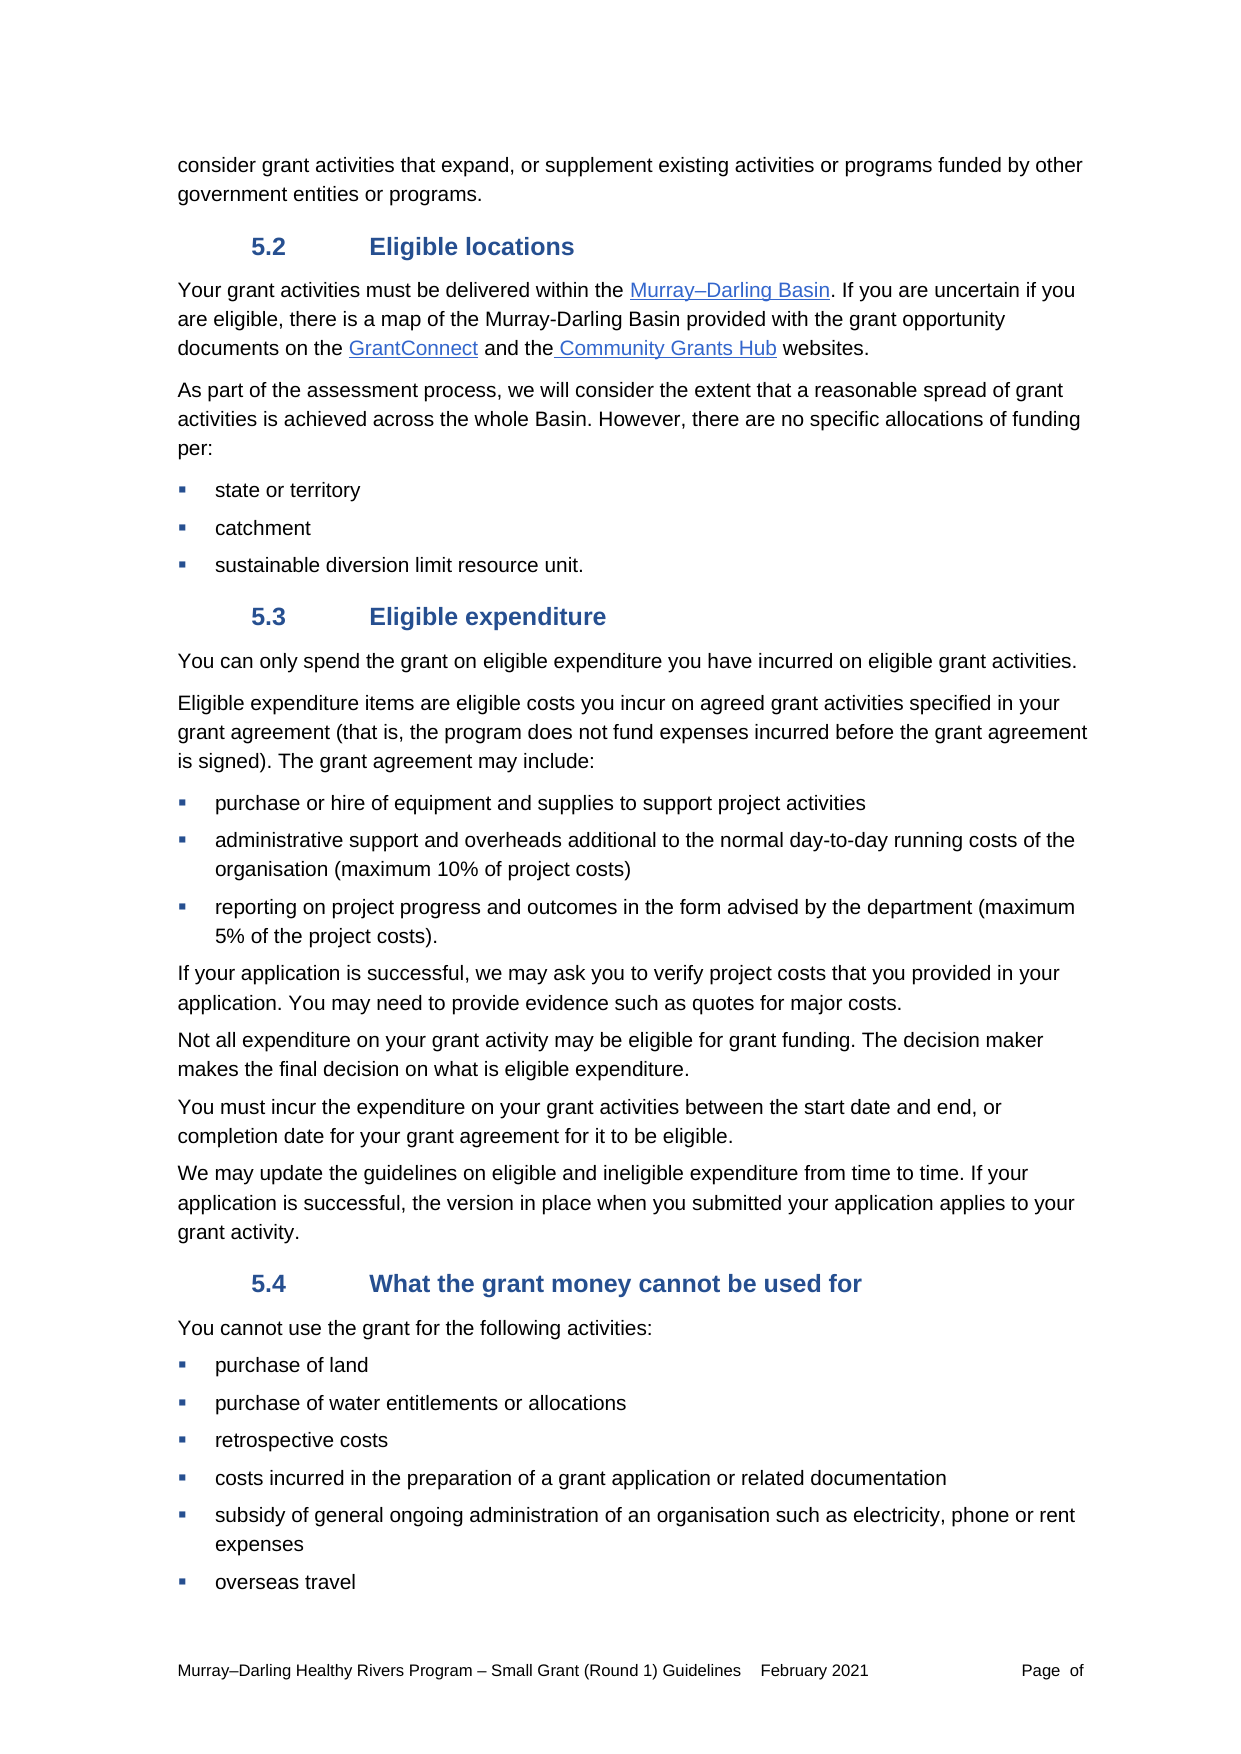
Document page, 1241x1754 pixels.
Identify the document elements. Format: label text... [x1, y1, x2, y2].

list retrospective costs [177, 1423, 1092, 1452]
subtitle What the grant money cannot be used for [251, 1268, 1092, 1298]
list If your application is successful, we may ask you to verify project costs that you provided in your application. You may need to provide evidence such as quotes for major costs. [177, 956, 1092, 1014]
subtitle Eligible locations [251, 231, 1092, 260]
list overseas travel [177, 1564, 1092, 1593]
list state or territory [177, 473, 1092, 502]
subtitle Eligible expenditure [251, 602, 1092, 631]
list subsidy of general ongoing administration of an organisation such as electricity, phone or rent expenses [177, 1498, 1092, 1556]
list Not all expenditure on your grant activity may be eligible for grant funding. The decision maker makes the final decision on what is eligible expenditure. [177, 1023, 1092, 1081]
text Eligible expenditure items are eligible costs you incur on agreed grant activities specified in your grant agreement (that is, the program does not fund expenses incurred before the grant agreement is signed). The grant agreement may include: [177, 685, 1092, 773]
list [177, 148, 1092, 206]
list administrative support and overheads additional to the normal day-to-day running costs of the organisation (maximum 10% of project costs) [177, 823, 1092, 881]
list purchase of water entitlements or allocations [177, 1385, 1092, 1414]
text You can only spend the grant on eligible expenditure you have incurred on eligible grant activities. [177, 643, 1092, 673]
list reporting on project progress and outcomes in the form advised by the department (maximum 5% of the project costs). [177, 889, 1092, 948]
list catchment [177, 510, 1092, 539]
text Your grant activities must be delivered within the Murray–Darling Basin. If you are uncertain if you are eligible, there is a map of the Murray-Darling Basin provided with the grant opportunity documents on the GrantConnect and the Community Grants Hub websites. [177, 273, 1092, 360]
list You must incur the expenditure on your grant activities between the start date and end, or completion date for your grant agreement for it to be eligible. [177, 1089, 1092, 1148]
list purchase or hire of equipment and supplies to support project activities [177, 785, 1092, 814]
list costs incurred in the preparation of a grant application or related documentation [177, 1460, 1092, 1489]
text As part of the assessment process, we will consider the extent that a reasonable spread of grant activities is achieved across the whole Basin. However, there are no specific allocations of funding per: [177, 373, 1092, 460]
list sustainable diversion limit resource unit. [177, 548, 1092, 577]
list purchase of land [177, 1348, 1092, 1377]
list You cannot use the grant for the following activities: [177, 1310, 1092, 1339]
list We may update the guidelines on eligible and ineligible expenditure from time to time. If your application is successful, the version in place when you submitted your application applies to your grant activity. [177, 1156, 1092, 1243]
